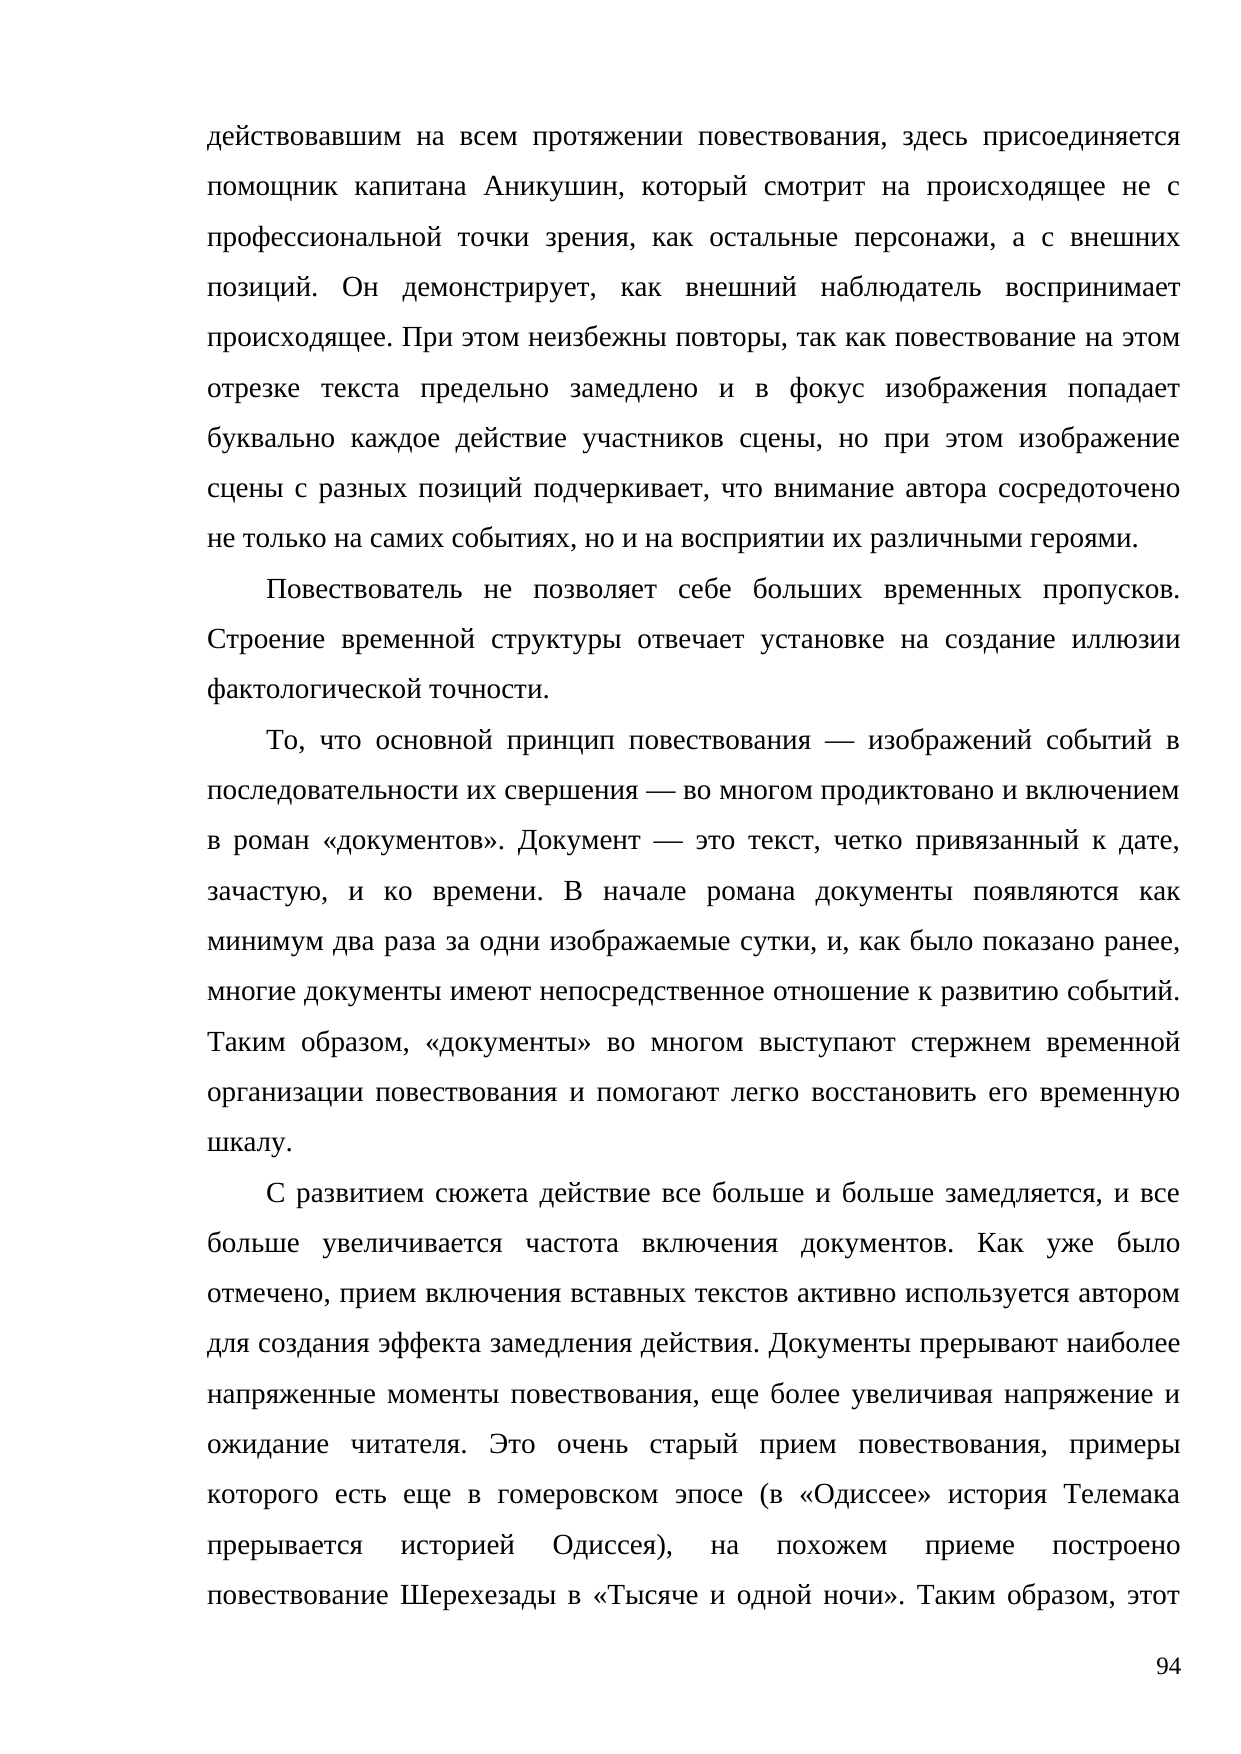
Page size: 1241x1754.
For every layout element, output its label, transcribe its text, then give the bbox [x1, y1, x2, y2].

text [207, 1175, 1181, 1611]
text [207, 118, 1181, 554]
text Повествователь не позволяет себе больших временных пропусков. Строение временной структуры отвечает установке на создание иллюзии фактологической точности. [207, 571, 1181, 705]
text То, что основной принцип повествования — изображений событий в последовательности их свершения — во многом продиктовано и включением в роман «документов». Документ — это текст, четко привязанный к дате, зачастую, и ко времени. В начале романа документы появляются как минимум два раза за одни изображаемые сутки, и, как было показано ранее, многие документы имеют непосредственное отношение к развитию событий. Таким образом, «документы» во многом выступают стержнем временной организации повествования и помогают легко восстановить его временную шкалу. [207, 722, 1181, 1158]
